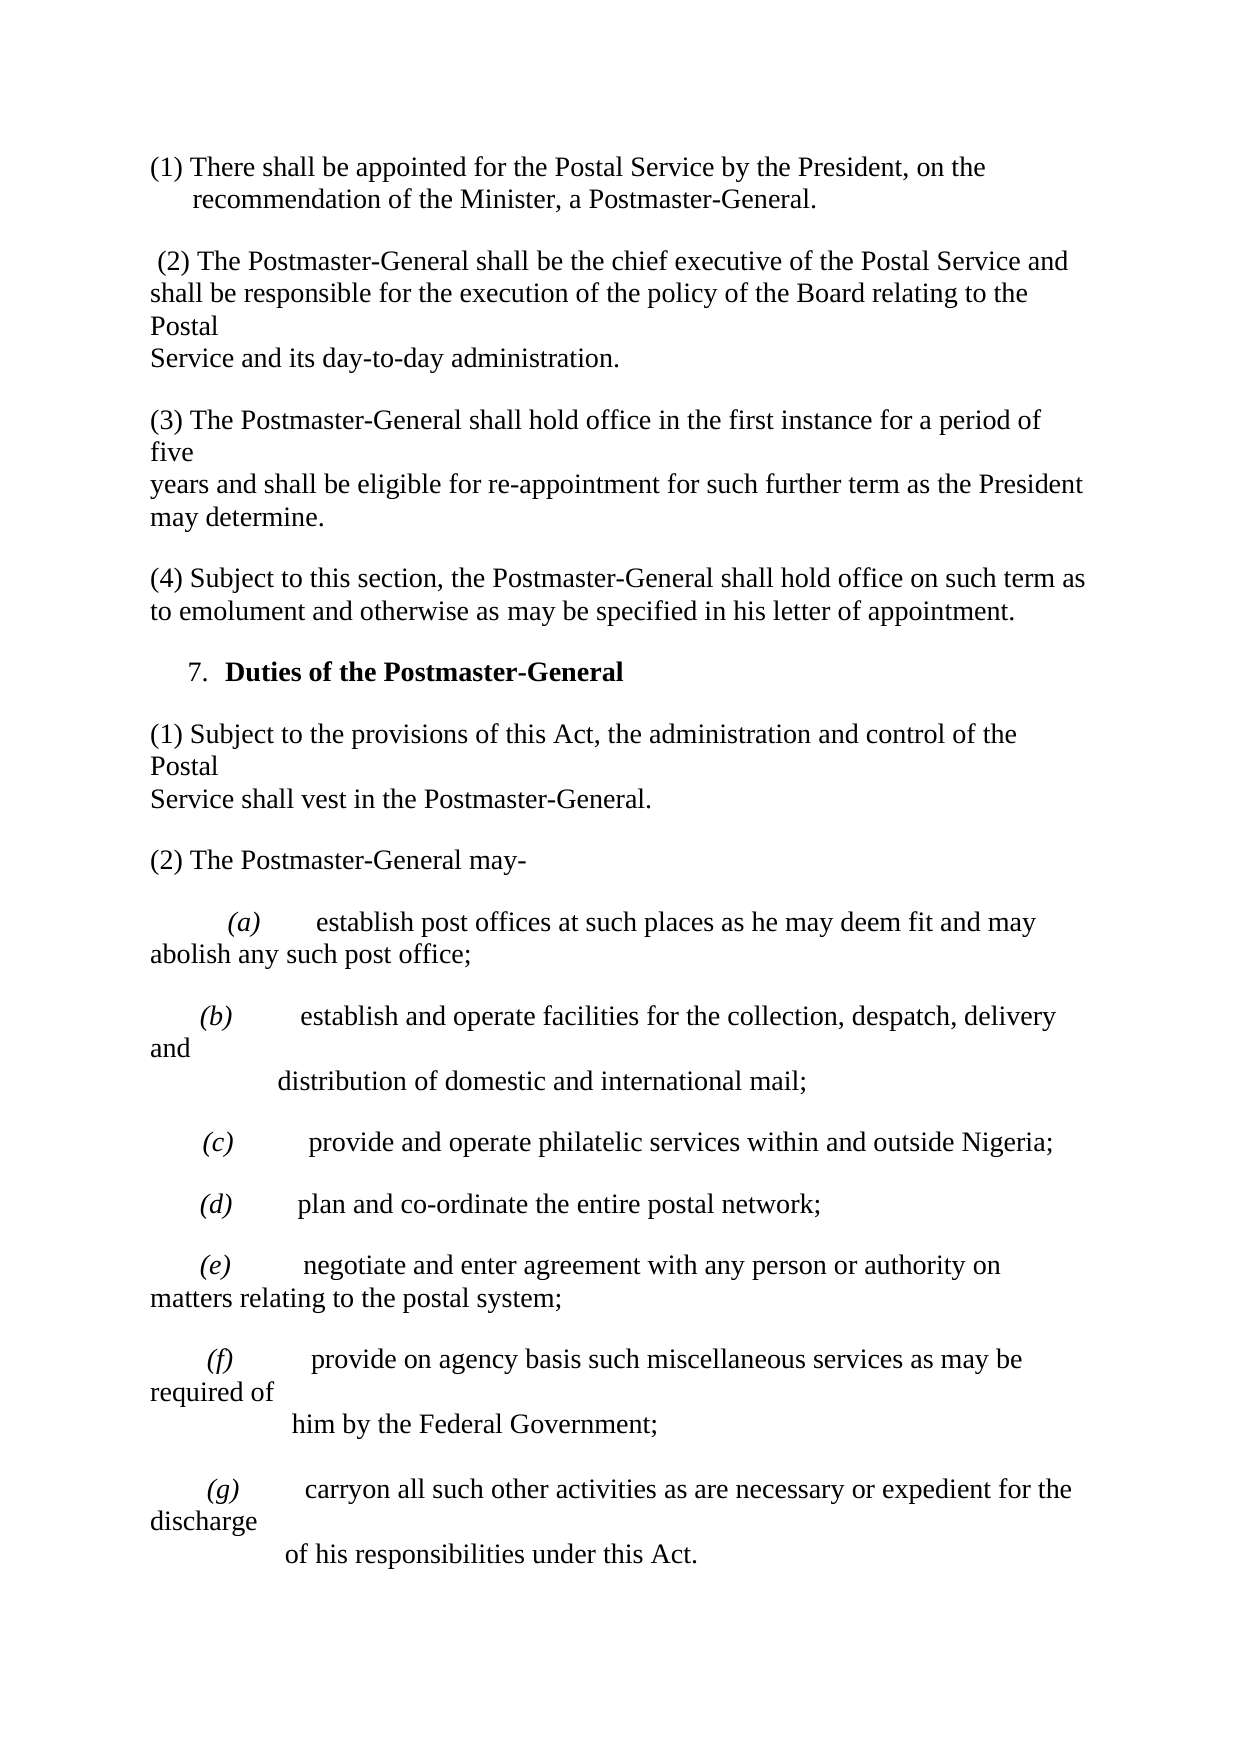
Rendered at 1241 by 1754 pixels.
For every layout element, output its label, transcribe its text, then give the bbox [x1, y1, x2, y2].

text (4) Subject to this section, the Postmaster-General shall hold office on such term as to emolument and otherwise as may be specified in his letter of appointment. [150, 561, 1090, 626]
text (b) establish and operate facilities for the collection, despatch, delivery and distribution of domestic and international mail; [150, 999, 1090, 1096]
text (e) negotiate and enter agreement with any person or authority on matters relating to the postal system; [150, 1248, 1090, 1313]
text (2) The Postmaster-General may- [150, 843, 1090, 876]
text (1) There shall be appointed for the Postal Service by the President, on the recommendation of the Minister, a Postmaster-General. [150, 150, 1090, 215]
text (c) provide and operate philatelic services within and outside Nigeria; [150, 1125, 1090, 1158]
text (1) Subject to the provisions of this Act, the administration and control of the Postal Service shall vest in the Postmaster-General. [150, 717, 1090, 814]
text (2) The Postmaster-General shall be the chief executive of the Postal Service and shall be responsible for the execution of the policy of the Board relating to the Postal Service and its day-to-day administration. [150, 244, 1090, 373]
text (f) provide on agency basis such miscellaneous services as may be required of him by the Federal Government; (g) carryon all such other activities as are necessary or expedient for the discharge of his responsibilities under this Act. [150, 1342, 1090, 1569]
text (d) plan and co-ordinate the entire postal network; [150, 1187, 1090, 1219]
text (a) establish post offices at such places as he may deem fit and may abolish any such post office; [150, 905, 1090, 970]
list Duties of the Postmaster-General [187, 655, 1090, 688]
text (3) The Postmaster-General shall hold office in the first instance for a period of five years and shall be eligible for re-appointment for such further term as the President may determine. [150, 403, 1090, 532]
